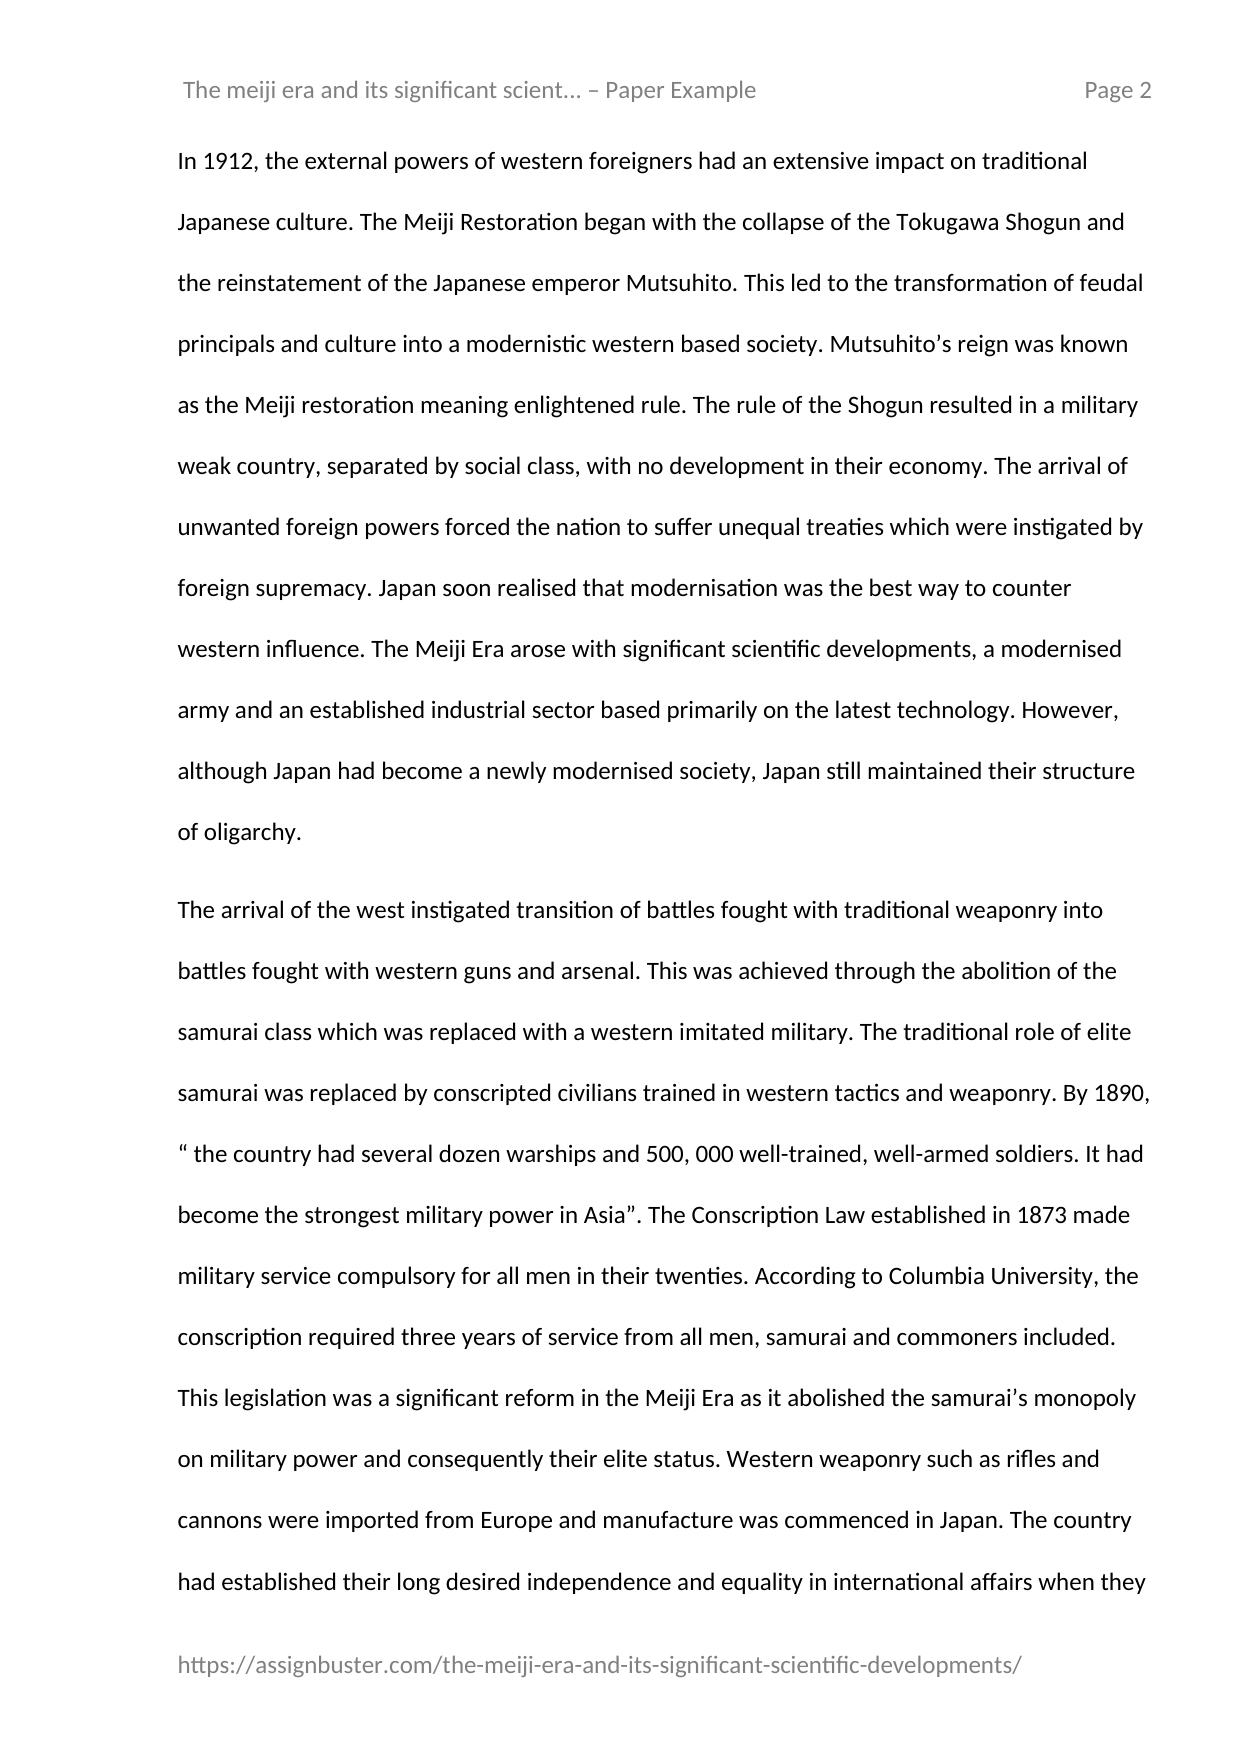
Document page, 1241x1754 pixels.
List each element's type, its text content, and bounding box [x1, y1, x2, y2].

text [177, 894, 1152, 1596]
text In 1912, the external powers of western foreigners had an extensive impact on traditional Japanese culture. The Meiji Restoration began with the collapse of the Tokugawa Shogun and the reinstatement of the Japanese emperor Mutsuhito. This led to the transformation of feudal principals and culture into a modernistic western based society. Mutsuhito’s reign was known as the Meiji restoration meaning enlightened rule. The rule of the Shogun resulted in a military weak country, separated by social class, with no development in their economy. The arrival of unwanted foreign powers forced the nation to suffer unequal treaties which were instigated by foreign supremacy. Japan soon realised that modernisation was the best way to counter western influence. The Meiji Era arose with significant scientific developments, a modernised army and an established industrial sector based primarily on the latest technology. However, although Japan had become a newly modernised society, Japan still maintained their structure of oligarchy. [177, 145, 1152, 847]
